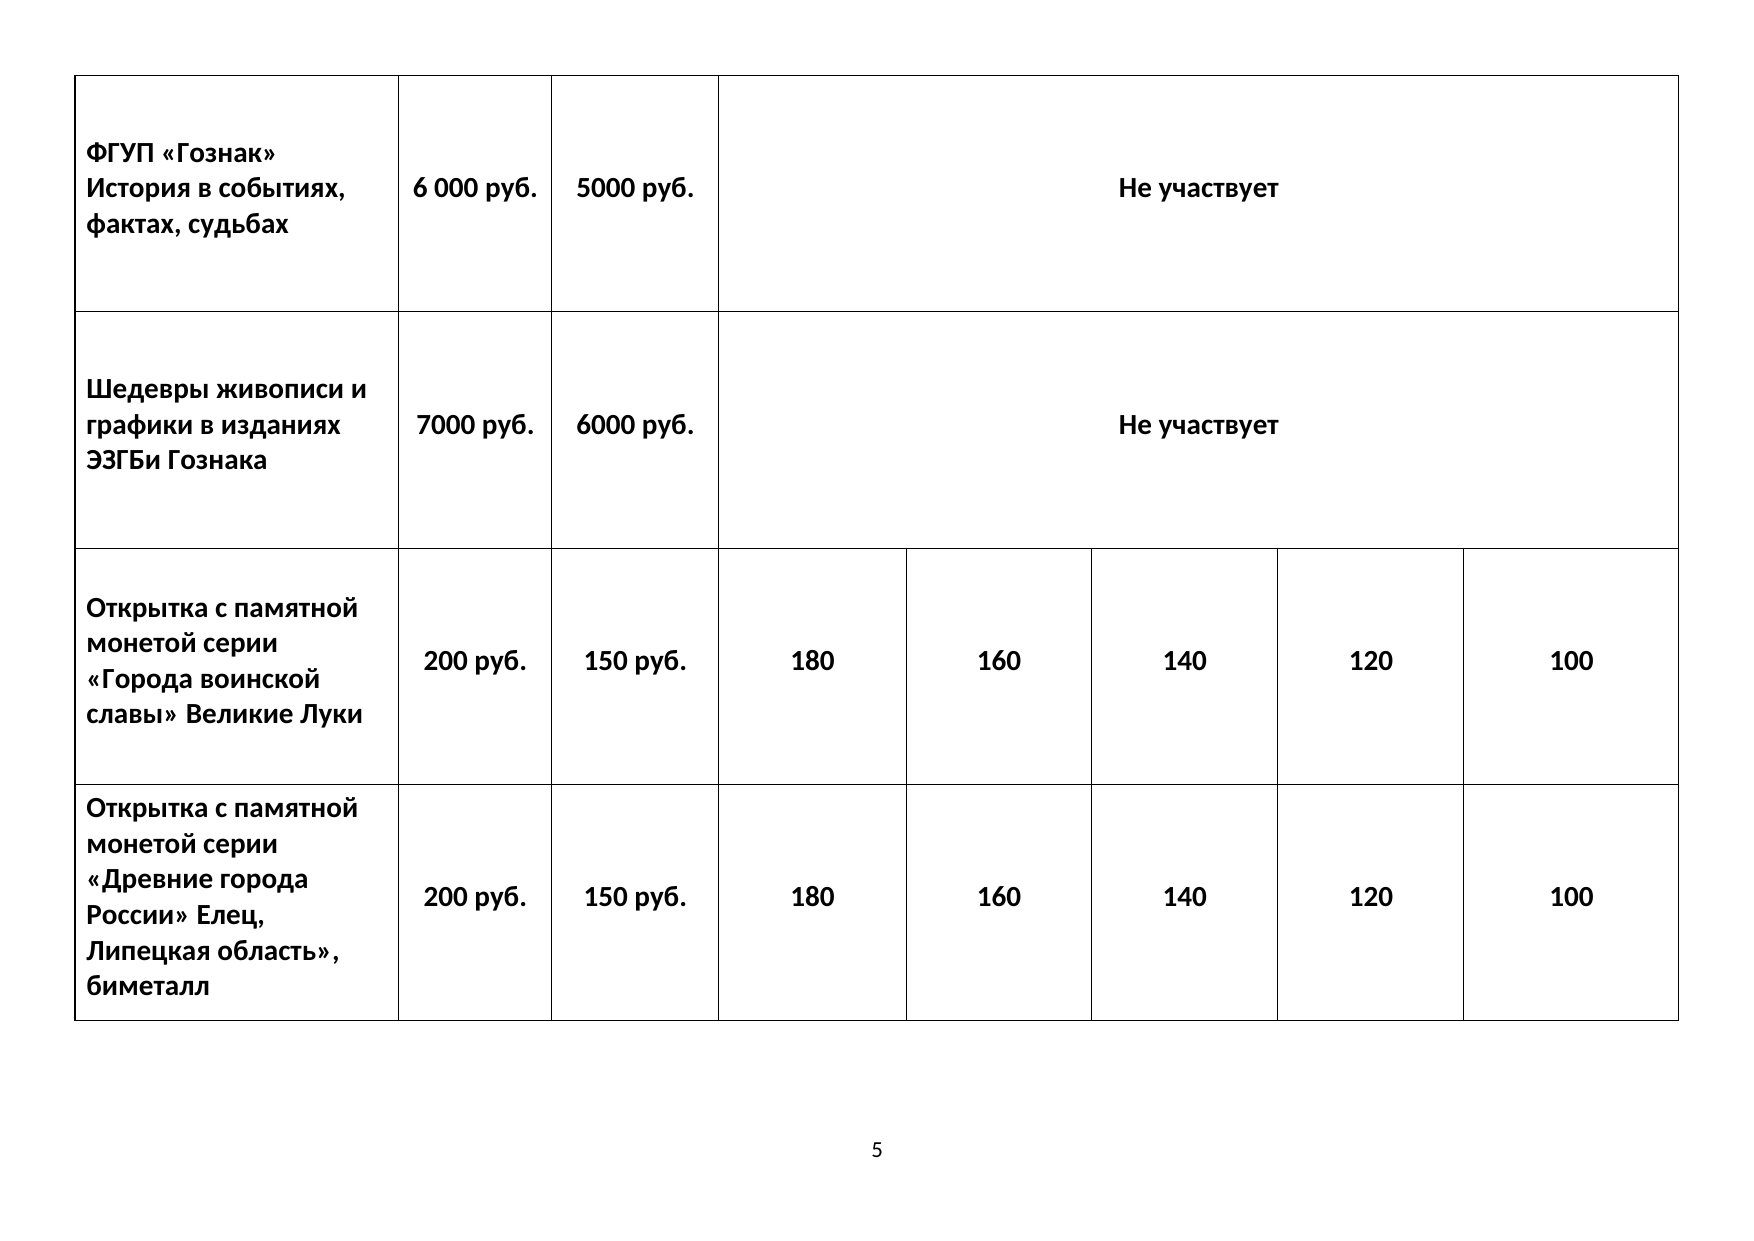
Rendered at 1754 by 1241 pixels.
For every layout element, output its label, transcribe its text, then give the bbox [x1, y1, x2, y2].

table_cell 6000 руб. [552, 312, 718, 547]
table_cell 6 000 руб. [399, 76, 551, 311]
table_cell 100 [1464, 549, 1678, 784]
table_cell 150 руб. [552, 549, 718, 784]
table_cell 160 [907, 549, 1091, 784]
table_cell Открытка с памятной монетой серии «Города воинской славы» Великие Луки [76, 549, 398, 784]
table_cell 200 руб. [399, 785, 551, 1020]
table_cell 200 руб. [399, 549, 551, 784]
table_cell 150 руб. [552, 785, 718, 1020]
table_cell Не участвует [719, 76, 1678, 311]
table_cell ФГУП «Гознак» История в событиях, фактах, судьбах [76, 76, 398, 311]
table_cell 180 [719, 549, 906, 784]
table_cell Шедевры живописи и графики в изданиях ЭЗГБи Гознака [76, 312, 398, 547]
table_cell 5000 руб. [552, 76, 718, 311]
table_cell 180 [719, 785, 906, 1020]
table_cell 160 [907, 785, 1091, 1020]
table_cell 120 [1278, 549, 1463, 784]
table_cell Открытка с памятной монетой серии «Древние города России» Елец, Липецкая область», биметалл [76, 785, 398, 1020]
table_cell 7000 руб. [399, 312, 551, 547]
table_cell 140 [1092, 785, 1277, 1020]
table_cell 140 [1092, 549, 1277, 784]
table_cell 100 [1464, 785, 1678, 1020]
table_cell 120 [1278, 785, 1463, 1020]
table_cell Не участвует [719, 312, 1678, 547]
